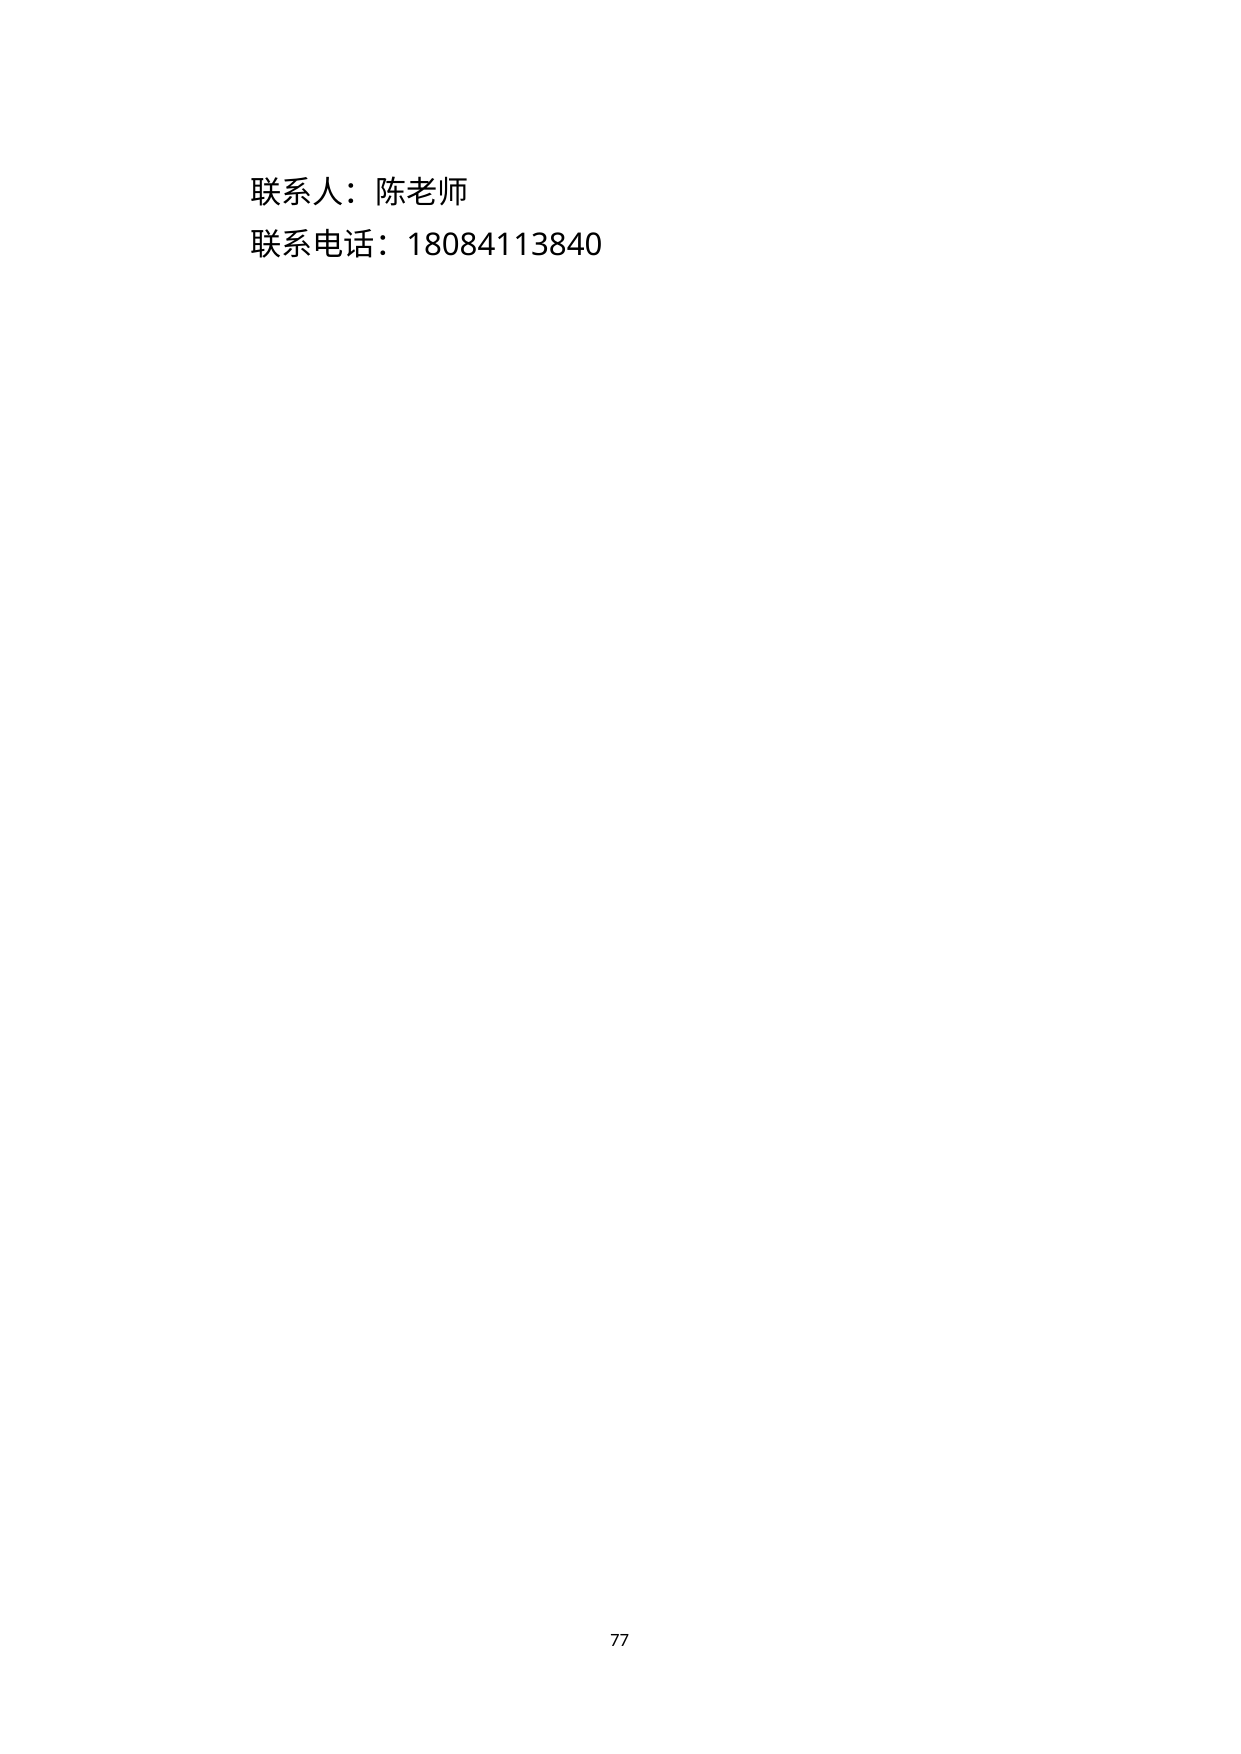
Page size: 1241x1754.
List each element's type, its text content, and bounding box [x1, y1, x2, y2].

text 联系人：陈老师 [187, 162, 1053, 214]
text 联系电话：18084113840 [187, 214, 1053, 266]
